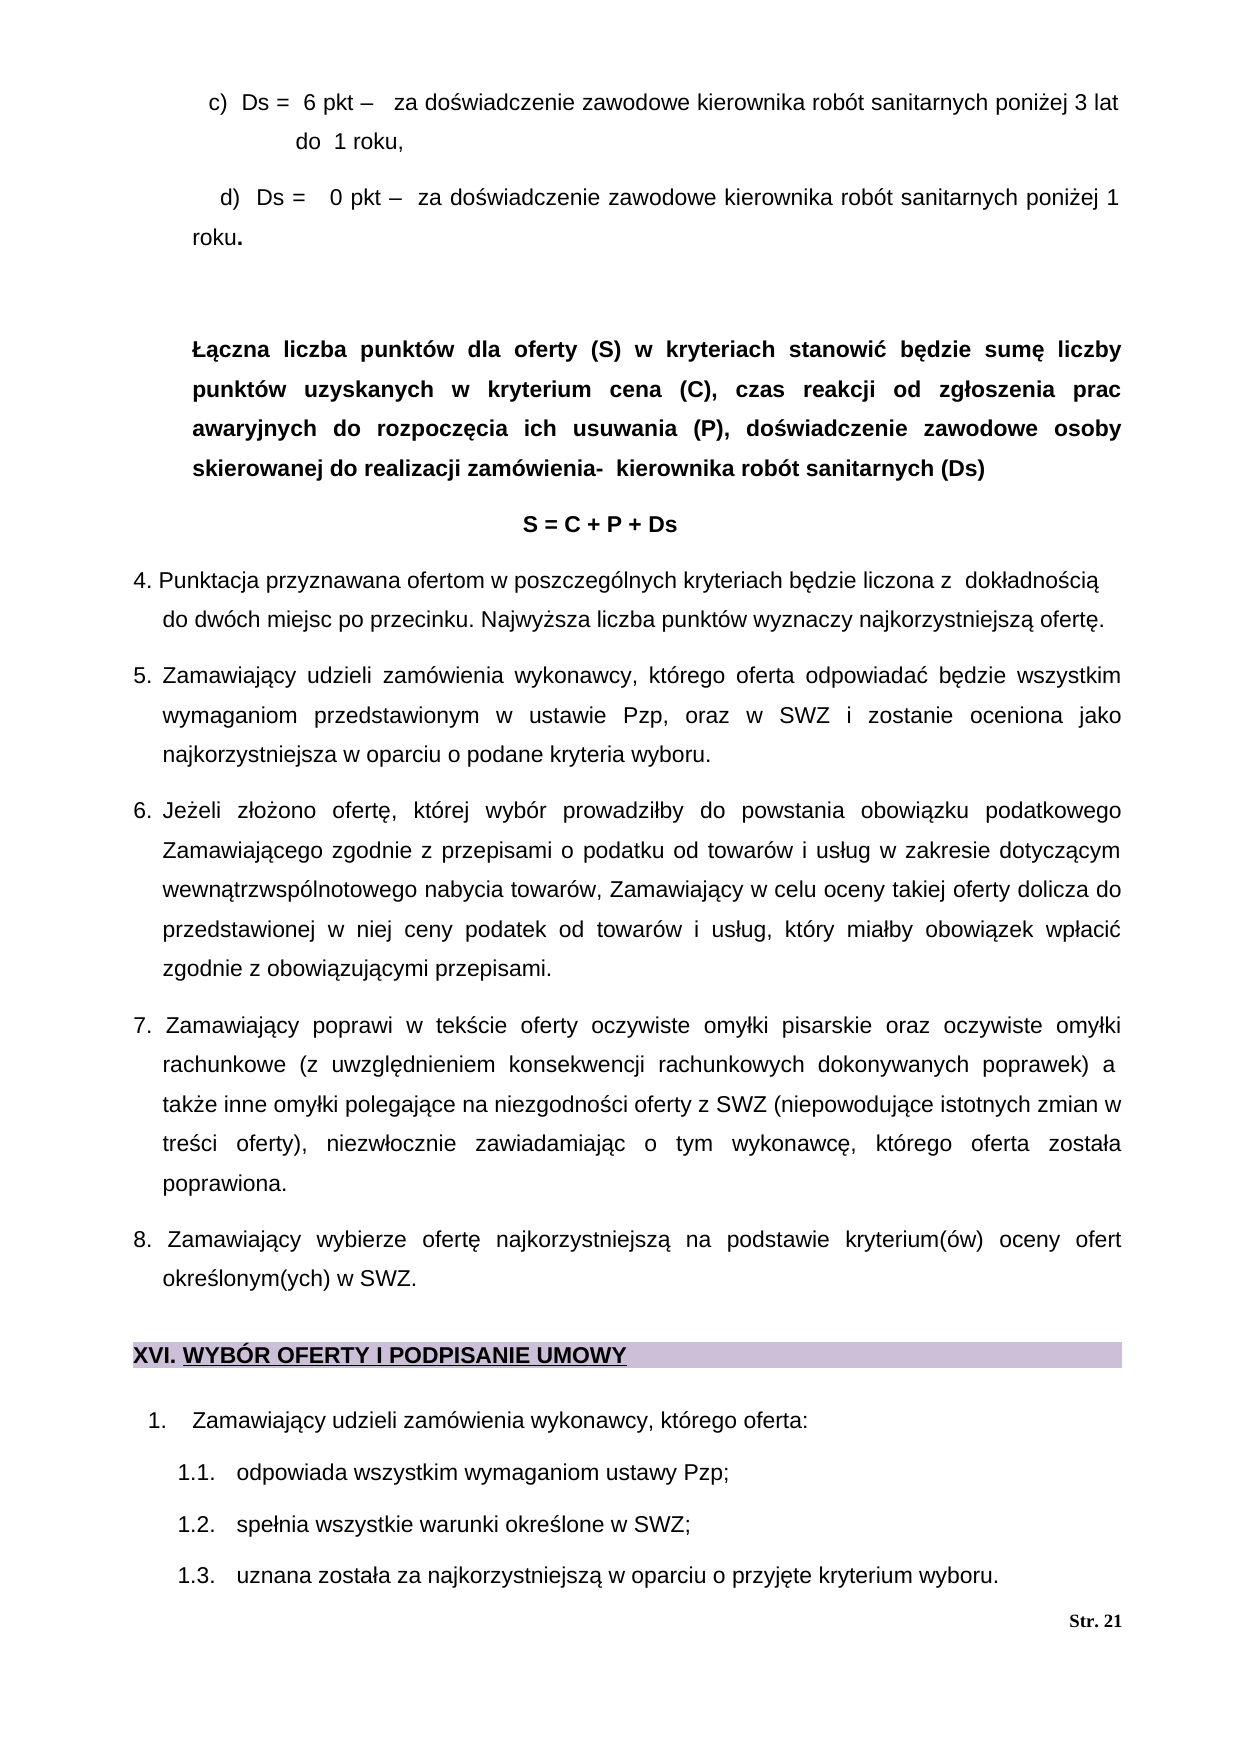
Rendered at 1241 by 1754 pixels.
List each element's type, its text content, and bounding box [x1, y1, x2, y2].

text 4. Punktacja przyznawana ofertom w poszczególnych kryteriach będzie liczona z dokładnością do dwóch miejsc po przecinku. Najwyższa liczba punktów wyznaczy najkorzystniejszą ofertę. [133, 567, 1122, 633]
text Łączna liczba punktów dla oferty (S) w kryteriach stanowić będzie sumę liczby punktów uzyskanych w kryterium cena (C), czas reakcji od zgłoszenia prac awaryjnych do rozpoczęcia ich usuwania (P), doświadczenie zawodowe osoby skierowanej do realizacji zamówienia- kierownika robót sanitarnych (Ds) [192, 336, 1122, 481]
text c) Ds = 6 pkt – za doświadczenie zawodowe kierownika robót sanitarnych poniżej 3 lat do 1 roku, [133, 89, 1122, 154]
text S = C + P + Ds [492, 511, 1122, 537]
list odpowiada wszystkim wymaganiom ustawy Pzp; [177, 1458, 1122, 1485]
text 8. Zamawiający wybierze ofertę najkorzystniejszą na podstawie kryterium(ów) oceny ofert określonym(ych) w SWZ. [133, 1226, 1122, 1291]
text d) Ds = 0 pkt – za doświadczenie zawodowe kierownika robót sanitarnych poniżej 1 roku. [148, 184, 1122, 250]
text XVI. WYBÓR OFERTY I PODPISANIE UMOWY [133, 1342, 1122, 1368]
text 5. Zamawiający udzieli zamówienia wykonawcy, którego oferta odpowiadać będzie wszystkim wymaganiom przedstawionym w ustawie Pzp, oraz w SWZ i zostanie oceniona jako najkorzystniejsza w oparciu o podane kryteria wyboru. [133, 662, 1122, 768]
list spełnia wszystkie warunki określone w SWZ; [177, 1511, 1122, 1537]
list Zamawiający udzieli zamówienia wykonawcy, którego oferta: [148, 1407, 1122, 1433]
list uznana została za najkorzystniejszą w oparciu o przyjęte kryterium wyboru. [177, 1562, 1122, 1589]
text 6. Jeżeli złożono ofertę, której wybór prowadziłby do powstania obowiązku podatkowego Zamawiającego zgodnie z przepisami o podatku od towarów i usług w zakresie dotyczącym wewnątrzwspólnotowego nabycia towarów, Zamawiający w celu oceny takiej oferty dolicza do przedstawionej w niej ceny podatek od towarów i usług, który miałby obowiązek wpłacić zgodnie z obowiązującymi przepisami. [133, 797, 1122, 982]
text 7. Zamawiający poprawi w tekście oferty oczywiste omyłki pisarskie oraz oczywiste omyłki rachunkowe (z uwzględnieniem konsekwencji rachunkowych dokonywanych poprawek) a także inne omyłki polegające na niezgodności oferty z SWZ (niepowodujące istotnych zmian w treści oferty), niezwłocznie zawiadamiając o tym wykonawcę, którego oferta została poprawiona. [133, 1012, 1122, 1196]
